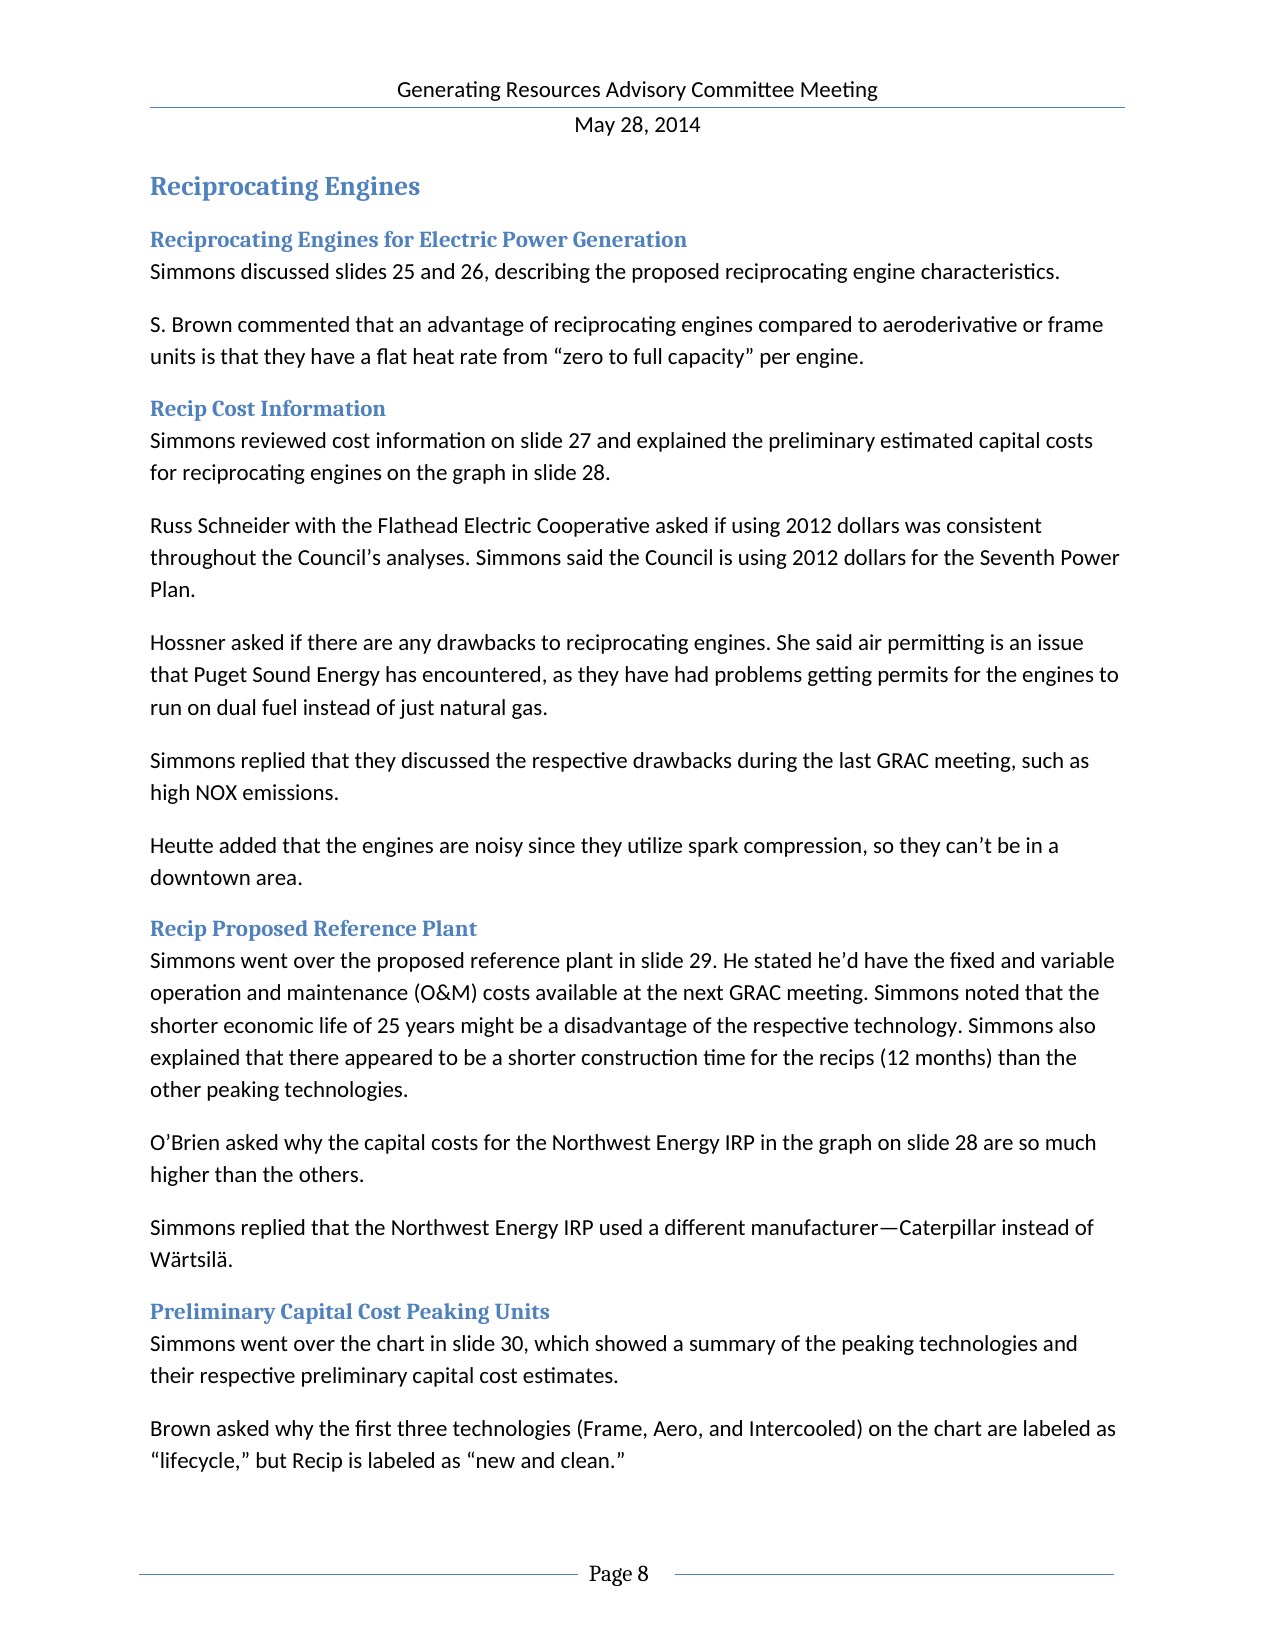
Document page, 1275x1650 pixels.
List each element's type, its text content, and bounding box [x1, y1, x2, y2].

text Simmons replied that they discussed the respective drawbacks during the last GRAC meeting, such as high NOX emissions. [150, 746, 1125, 806]
text Hossner asked if there are any drawbacks to reciprocating engines. She said air permitting is an issue that Puget Sound Energy has encountered, as they have had problems getting permits for the engines to run on dual fuel instead of just natural gas. [150, 628, 1125, 721]
subtitle Recip Cost Information [150, 396, 1125, 422]
text O’Brien asked why the capital costs for the Northwest Energy IRP in the graph on slide 28 are so much higher than the others. [150, 1128, 1125, 1188]
subtitle Recip Proposed Reference Plant [150, 916, 1125, 942]
text Simmons went over the proposed reference plant in slide 29. He stated he’d have the fixed and variable operation and maintenance (O&M) costs available at the next GRAC meeting. Simmons noted that the shorter economic life of 25 years might be a disadvantage of the respective technology. Simmons also explained that there appeared to be a shorter construction time for the recips (12 months) than the other peaking technologies. [150, 946, 1125, 1103]
text Brown asked why the first three technologies (Frame, Aero, and Intercooled) on the chart are labeled as “lifecycle,” but Recip is labeled as “new and clean.” [150, 1414, 1125, 1474]
text Simmons discussed slides 25 and 26, describing the proposed reciprocating engine characteristics. [150, 257, 1125, 285]
text Simmons went over the chart in slide 30, which showed a summary of the peaking technologies and their respective preliminary capital cost estimates. [150, 1329, 1125, 1389]
subtitle Reciprocating Engines [150, 171, 1125, 202]
text S. Brown commented that an advantage of reciprocating engines compared to aeroderivative or frame units is that they have a flat heat rate from “zero to full capacity” per engine. [150, 310, 1125, 371]
subtitle Reciprocating Engines for Electric Power Generation [150, 227, 1125, 253]
text Russ Schneider with the Flathead Electric Cooperative asked if using 2012 dollars was consistent throughout the Council’s analyses. Simmons said the Council is using 2012 dollars for the Seventh Power Plan. [150, 511, 1125, 603]
text Heutte added that the engines are noisy since they utilize spark compression, so they can’t be in a downtown area. [150, 831, 1125, 891]
text Simmons reviewed cost information on slide 27 and explained the preliminary estimated capital costs for reciprocating engines on the graph in slide 28. [150, 426, 1125, 486]
text Simmons replied that the Northwest Energy IRP used a different manufacturer—Caterpillar instead of Wärtsilä. [150, 1213, 1125, 1273]
subtitle Preliminary Capital Cost Peaking Units [150, 1298, 1125, 1325]
